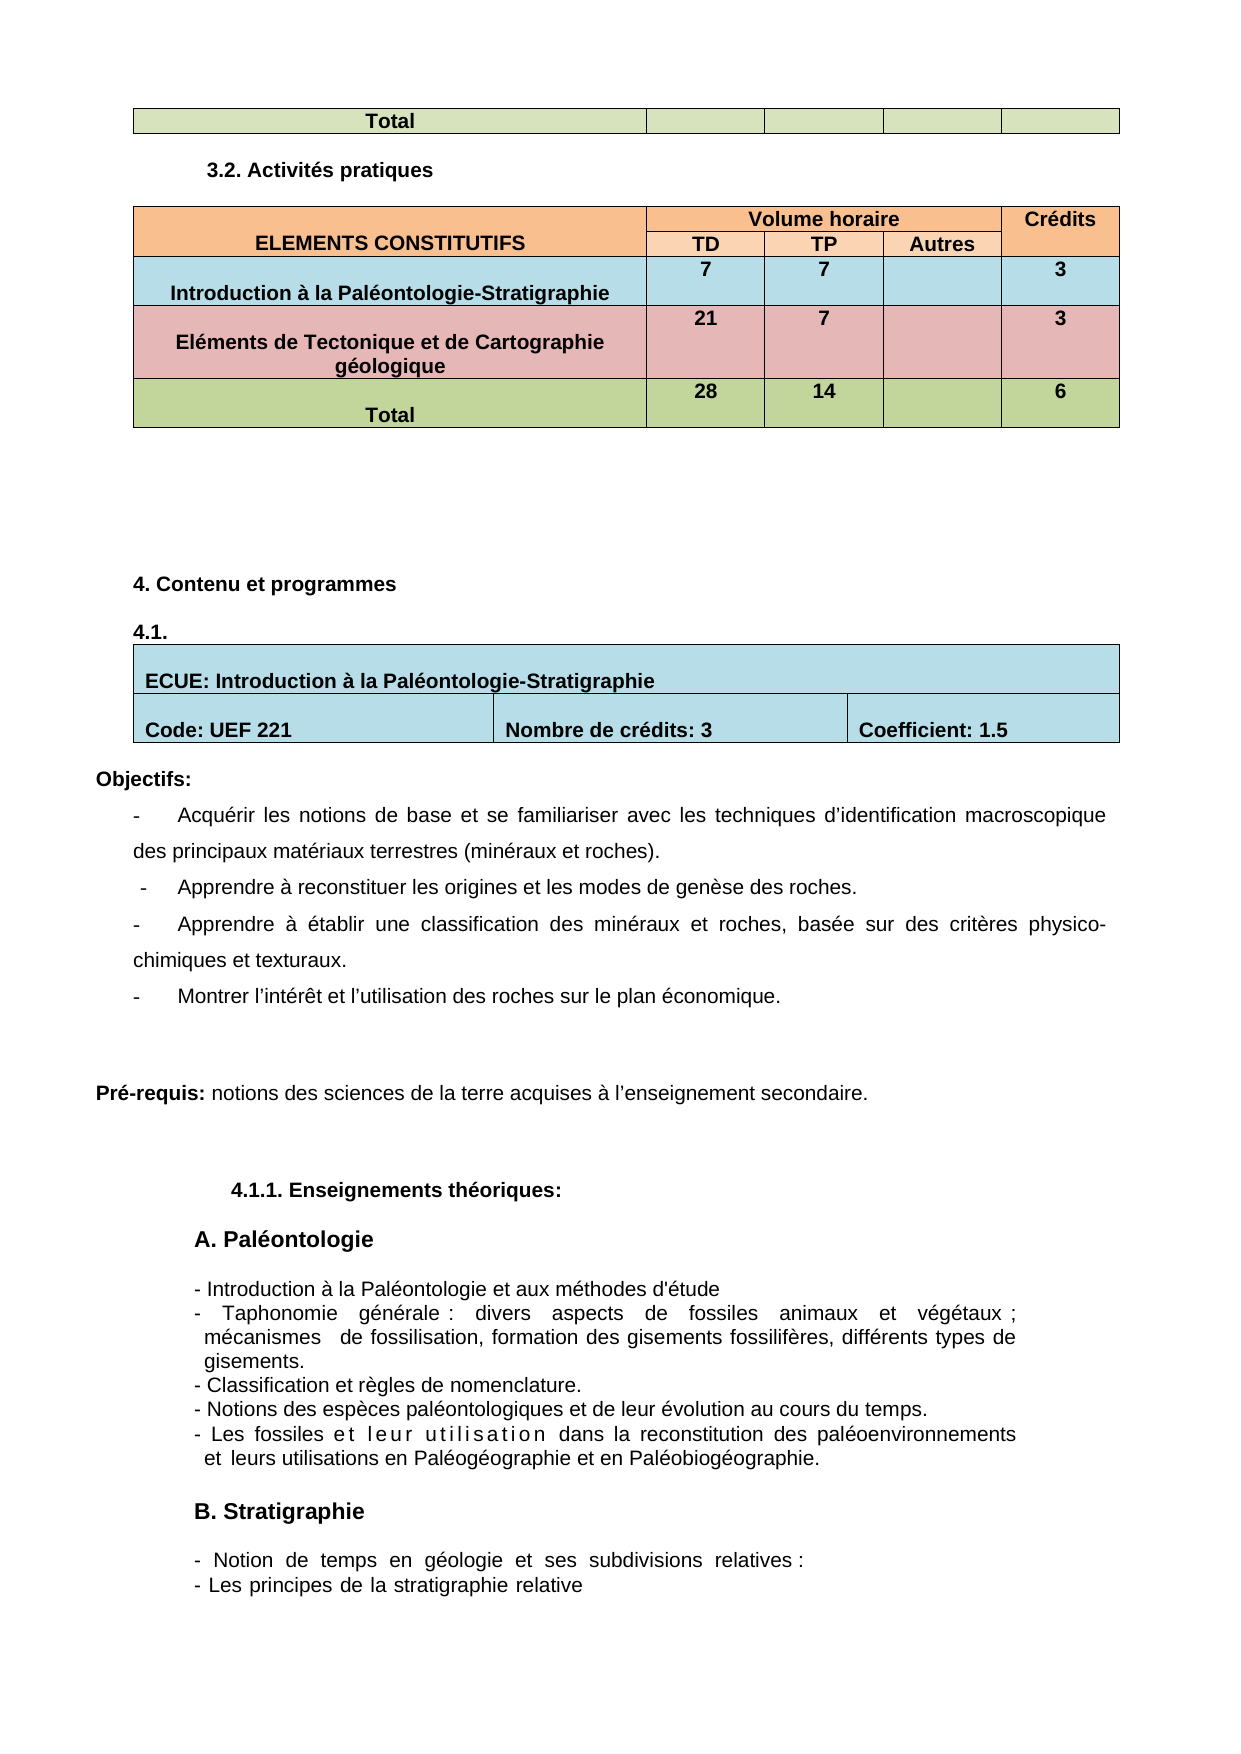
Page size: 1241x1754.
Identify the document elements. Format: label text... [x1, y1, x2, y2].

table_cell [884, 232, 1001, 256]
list Montrer l’intérêt et l’utilisation des roches sur le plan économique. [133, 983, 1107, 1008]
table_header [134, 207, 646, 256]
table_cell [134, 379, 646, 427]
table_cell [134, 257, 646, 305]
list Acquérir les notions de base et se familiariser avec les techniques d’identification macroscopique des principaux matériaux terrestres (minéraux et roches). [133, 803, 1107, 863]
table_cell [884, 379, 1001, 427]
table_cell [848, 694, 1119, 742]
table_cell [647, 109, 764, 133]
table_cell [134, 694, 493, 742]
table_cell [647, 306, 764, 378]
list Objectifs: [96, 767, 1107, 791]
text - Les principes de la stratigraphie relative [194, 1572, 1107, 1596]
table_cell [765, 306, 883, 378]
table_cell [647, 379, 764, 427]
text 3.2. Activités pratiques [133, 158, 1107, 182]
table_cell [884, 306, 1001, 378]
list 4.1.1. Enseignements théoriques: [231, 1178, 1107, 1202]
list Apprendre à établir une classification des minéraux et roches, basée sur des critères physico-chimiques et texturaux. [133, 911, 1107, 972]
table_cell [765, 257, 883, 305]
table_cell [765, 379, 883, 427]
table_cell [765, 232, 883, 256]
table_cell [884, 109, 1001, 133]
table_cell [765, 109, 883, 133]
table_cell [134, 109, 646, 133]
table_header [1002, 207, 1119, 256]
text A. Paléontologie [194, 1226, 1107, 1252]
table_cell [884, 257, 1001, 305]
text - Introduction à la Paléontologie et aux méthodes d'étude [194, 1277, 1107, 1301]
text B. Stratigraphie [194, 1498, 1107, 1524]
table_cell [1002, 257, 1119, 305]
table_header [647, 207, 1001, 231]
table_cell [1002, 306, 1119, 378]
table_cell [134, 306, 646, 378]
text - Taphonomie générale : divers aspects de fossiles animaux et végétaux ; mécanismes de fossilisation, formation des gisements fossilifères, différents types de gisements. [194, 1301, 1016, 1373]
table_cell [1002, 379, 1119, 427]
list Apprendre à reconstituer les origines et les modes de genèse des roches. [140, 875, 1107, 899]
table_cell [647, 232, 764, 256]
text - Les fossiles et leur utilisation dans la reconstitution des paléoenvironnements et leurs utilisations en Paléogéographie et en Paléobiogéographie. [194, 1421, 1016, 1469]
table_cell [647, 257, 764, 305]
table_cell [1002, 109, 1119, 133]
text 4.1. [133, 620, 1107, 644]
text - Notions des espèces paléontologiques et de leur évolution au cours du temps. [194, 1397, 1107, 1421]
text - Notion de temps en géologie et ses subdivisions relatives : [194, 1548, 1107, 1572]
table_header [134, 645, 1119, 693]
list Pré-requis: notions des sciences de la terre acquises à l’enseignement secondaire. [96, 1081, 1107, 1105]
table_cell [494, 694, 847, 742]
text - Classification et règles de nomenclature. [194, 1373, 1107, 1397]
text 4. Contenu et programmes [133, 572, 1107, 596]
